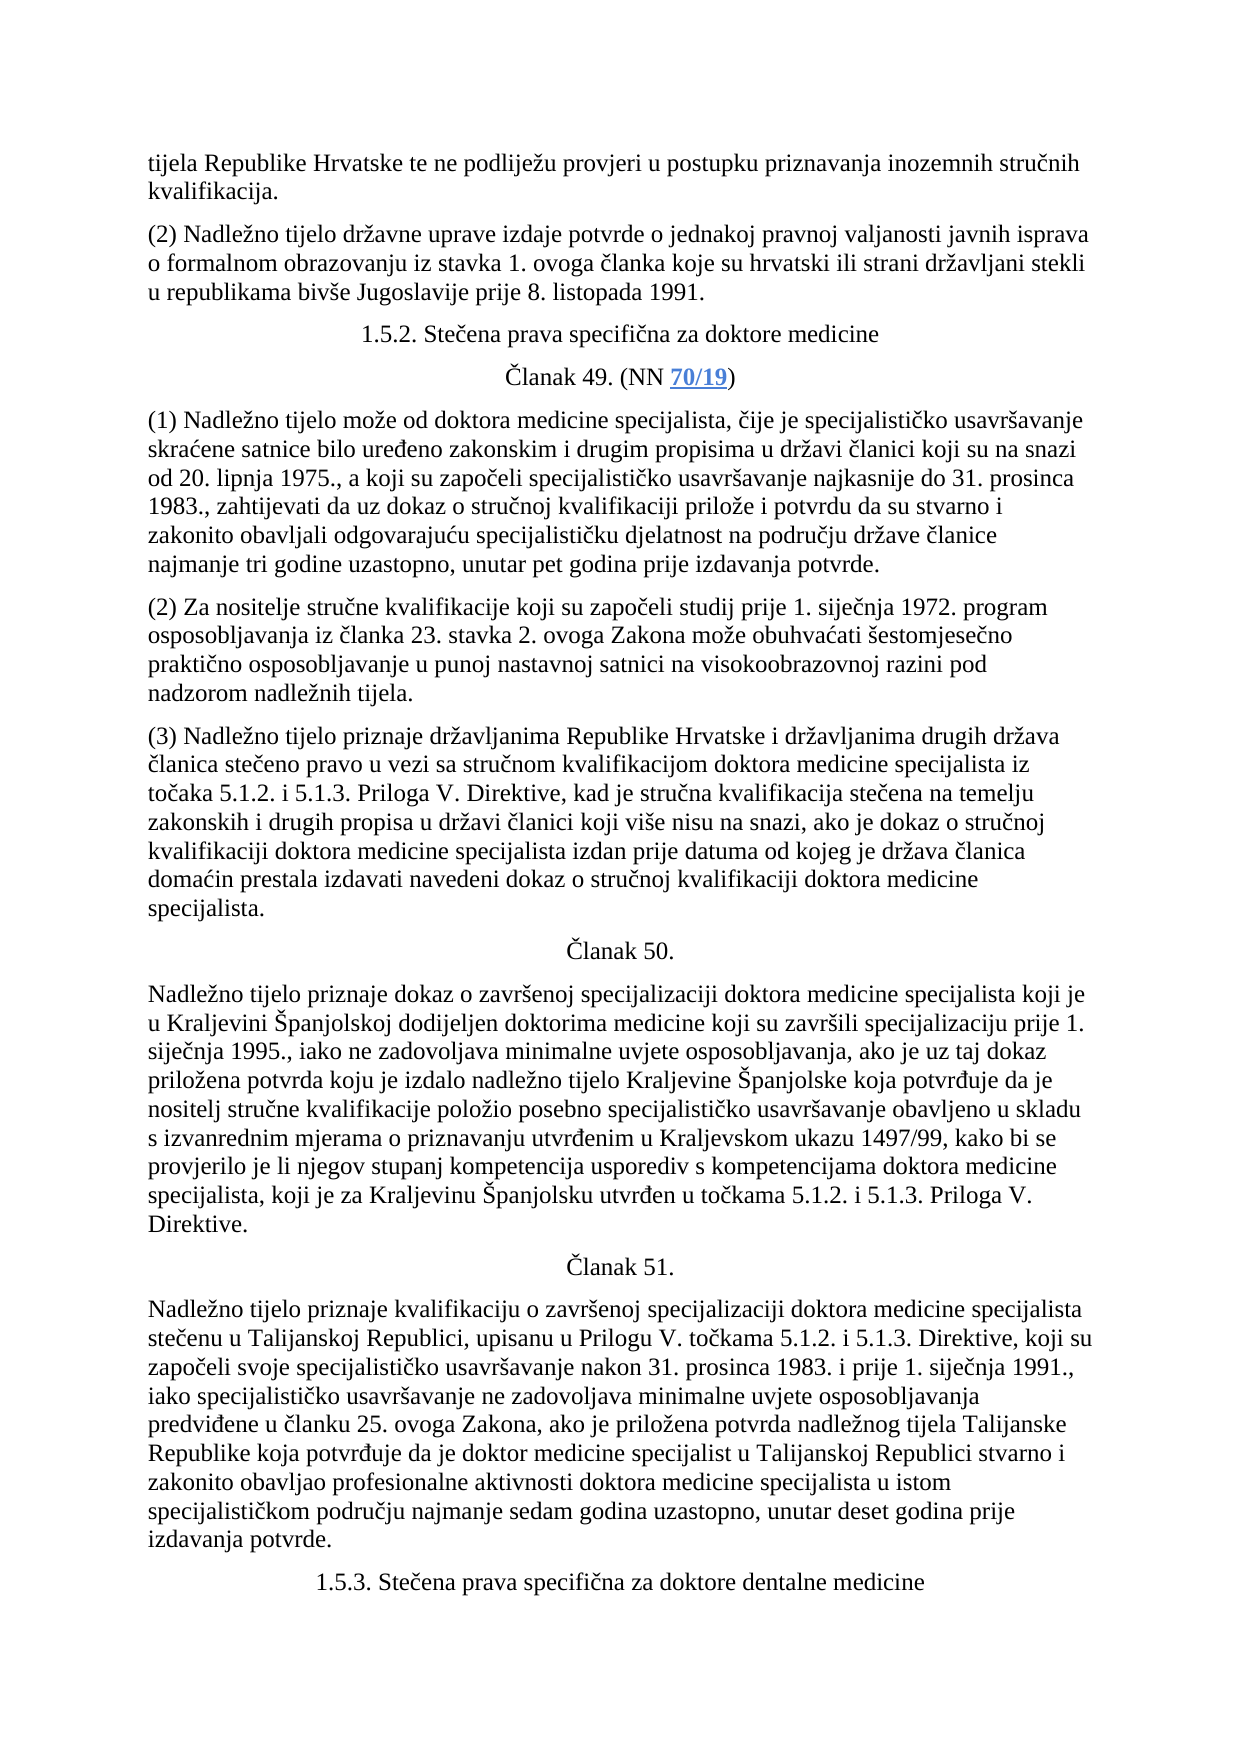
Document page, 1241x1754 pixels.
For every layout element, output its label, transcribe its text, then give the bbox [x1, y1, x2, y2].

text 1.5.2. Stečena prava specifična za doktore medicine [148, 319, 1093, 348]
text (2) Za nositelje stručne kvalifikacije koji su započeli studij prije 1. siječnja 1972. program osposobljavanja iz članka 23. stavka 2. ovoga Zakona može obuhvaćati šestomjesečno praktično osposobljavanje u punoj nastavnoj satnici na visokoobrazovnoj razini pod nadzorom nadležnih tijela. [148, 592, 1093, 707]
text Nadležno tijelo priznaje dokaz o završenoj specijalizaciji doktora medicine specijalista koji je u Kraljevini Španjolskoj dodijeljen doktorima medicine koji su završili specijalizaciju prije 1. siječnja 1995., iako ne zadovoljava minimalne uvjete osposobljavanja, ako je uz taj dokaz priložena potvrda koju je izdalo nadležno tijelo Kraljevine Španjolske koja potvrđuje da je nositelj stručne kvalifikacije položio posebno specijalističko usavršavanje obavljeno u skladu s izvanrednim mjerama o priznavanju utvrđenim u Kraljevskom ukazu 1497/99, kako bi se provjerilo je li njegov stupanj kompetencija usporediv s kompetencijama doktora medicine specijalista, koji je za Kraljevinu Španjolsku utvrđen u točkama 5.1.2. i 5.1.3. Priloga V. Direktive. [148, 979, 1093, 1238]
text Članak 51. [148, 1252, 1093, 1280]
text (3) Nadležno tijelo priznaje državljanima Republike Hrvatske i državljanima drugih država članica stečeno pravo u vezi sa stručnom kvalifikacijom doktora medicine specijalista iz točaka 5.1.2. i 5.1.3. Priloga V. Direktive, kad je stručna kvalifikacija stečena na temelju zakonskih i drugih propisa u državi članici koji više nisu na snazi, ako je dokaz o stručnoj kvalifikaciji doktora medicine specijalista izdan prije datuma od kojeg je država članica domaćin prestala izdavati navedeni dokaz o stručnoj kvalifikaciji doktora medicine specijalista. [148, 721, 1093, 922]
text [148, 148, 1093, 205]
text Članak 49. (NN 70/19) [148, 362, 1093, 391]
text 1.5.3. Stečena prava specifična za doktore dentalne medicine [148, 1567, 1093, 1596]
text (1) Nadležno tijelo može od doktora medicine specijalista, čije je specijalističko usavršavanje skraćene satnice bilo uređeno zakonskim i drugim propisima u državi članici koji su na snazi od 20. lipnja 1975., a koji su započeli specijalističko usavršavanje najkasnije do 31. prosinca 1983., zahtijevati da uz dokaz o stručnoj kvalifikaciji prilože i potvrdu da su stvarno i zakonito obavljali odgovarajuću specijalističku djelatnost na području države članice najmanje tri godine uzastopno, unutar pet godina prije izdavanja potvrde. [148, 405, 1093, 578]
text Nadležno tijelo priznaje kvalifikaciju o završenoj specijalizaciji doktora medicine specijalista stečenu u Talijanskoj Republici, upisanu u Prilogu V. točkama 5.1.2. i 5.1.3. Direktive, koji su započeli svoje specijalističko usavršavanje nakon 31. prosinca 1983. i prije 1. siječnja 1991., iako specijalističko usavršavanje ne zadovoljava minimalne uvjete osposobljavanja predviđene u članku 25. ovoga Zakona, ako je priložena potvrda nadležnog tijela Talijanske Republike koja potvrđuje da je doktor medicine specijalist u Talijanskoj Republici stvarno i zakonito obavljao profesionalne aktivnosti doktora medicine specijalista u istom specijalističkom području najmanje sedam godina uzastopno, unutar deset godina prije izdavanja potvrde. [148, 1294, 1093, 1553]
text Članak 50. [148, 936, 1093, 965]
text (2) Nadležno tijelo državne uprave izdaje potvrde o jednakoj pravnoj valjanosti javnih isprava o formalnom obrazovanju iz stavka 1. ovoga članka koje su hrvatski ili strani državljani stekli u republikama bivše Jugoslavije prije 8. listopada 1991. [148, 219, 1093, 305]
